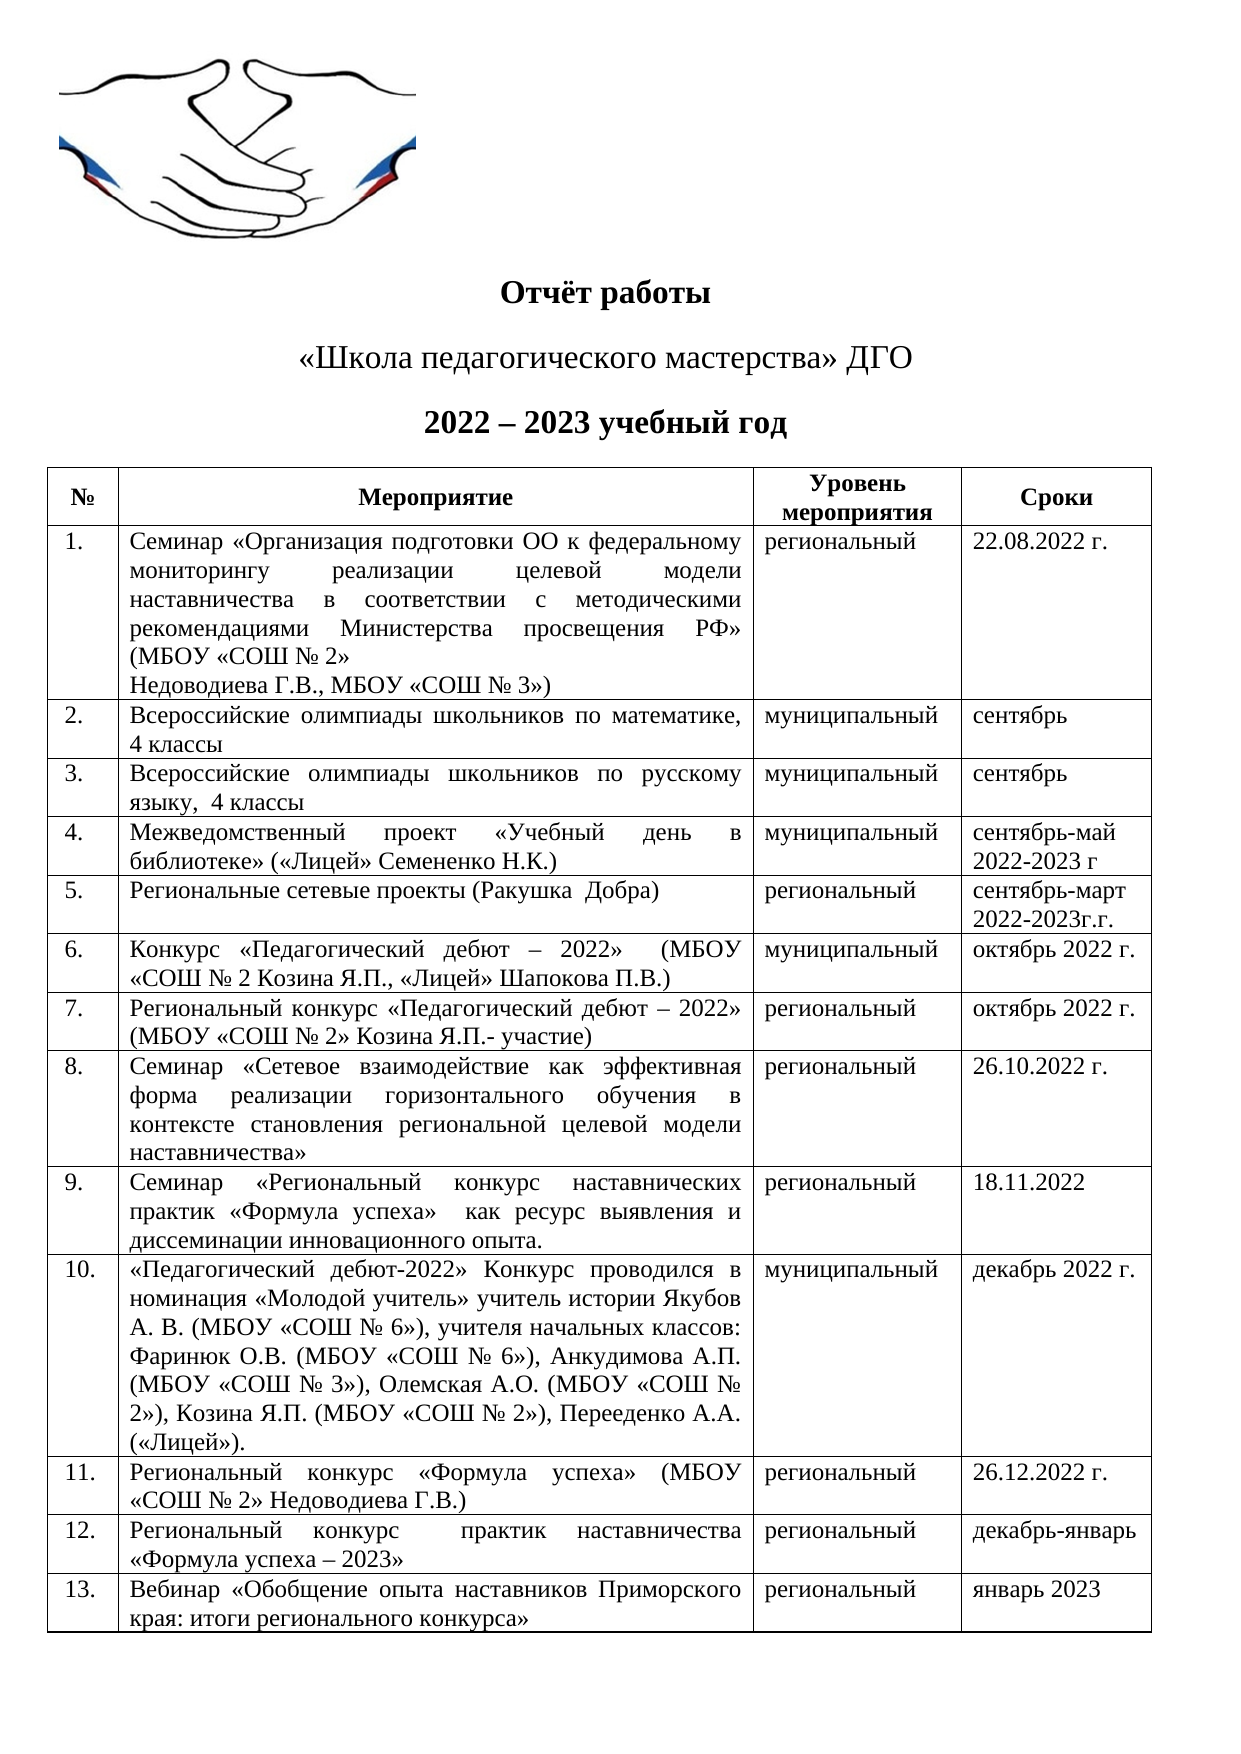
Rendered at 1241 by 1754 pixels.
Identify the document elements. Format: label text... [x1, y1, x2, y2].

table_cell [48, 1515, 118, 1573]
table_cell сентябрь-май 2022-2023 г [962, 817, 1151, 874]
table_cell Всероссийские олимпиады школьников по математике, 4 классы [119, 700, 753, 757]
table_cell 22.08.2022 г. [962, 526, 1151, 699]
table_cell [48, 817, 118, 874]
table_header Сроки [962, 468, 1151, 525]
text 2022 – 2023 учебный год [59, 402, 1152, 440]
table_cell региональный [754, 993, 961, 1050]
table_cell Семинар «Региональный конкурс наставнических практик «Формула успеха» как ресурс выявления и диссеминации инновационного опыта. [119, 1167, 753, 1253]
text Отчёт работы [59, 272, 1152, 311]
table_cell сентябрь [962, 759, 1151, 816]
table_cell [48, 700, 118, 757]
table_cell [48, 1167, 118, 1253]
table_cell октябрь 2022 г. [962, 993, 1151, 1050]
table_cell 18.11.2022 [962, 1167, 1151, 1253]
table_cell региональный [754, 876, 961, 933]
table_cell региональный [754, 1051, 961, 1166]
table_cell декабрь-январь [962, 1515, 1151, 1573]
table_cell [48, 759, 118, 816]
table_cell Региональный конкурс «Формула успеха» (МБОУ «СОШ № 2» Недоводиева Г.В.) [119, 1457, 753, 1514]
table_cell Межведомственный проект «Учебный день в библиотеке» («Лицей» Семененко Н.К.) [119, 817, 753, 874]
table_cell [48, 934, 118, 992]
table_cell региональный [754, 1167, 961, 1253]
table_cell сентябрь-март 2022-2023г.г. [962, 876, 1151, 933]
table_cell муниципальный [754, 817, 961, 874]
table_cell январь 2023 [962, 1574, 1151, 1631]
table_header Мероприятие [119, 468, 753, 525]
table_cell региональный [754, 1574, 961, 1631]
table_cell сентябрь [962, 700, 1151, 757]
table_cell региональный [754, 1457, 961, 1514]
picture [59, 44, 416, 248]
table_cell Семинар «Сетевое взаимодействие как эффективная форма реализации горизонтального обучения в контексте становления региональной целевой модели наставничества» [119, 1051, 753, 1166]
table_cell [48, 876, 118, 933]
table_cell [48, 1051, 118, 1166]
table_cell Вебинар «Обобщение опыта наставников Приморского края: итоги регионального конкурса» [119, 1574, 753, 1631]
table_cell региональный [754, 526, 961, 699]
table_cell Региональный конкурс практик наставничества «Формула успеха – 2023» [119, 1515, 753, 1573]
table_cell Конкурс «Педагогический дебют – 2022» (МБОУ «СОШ № 2 Козина Я.П., «Лицей» Шапокова П.В.) [119, 934, 753, 992]
table_cell [48, 1457, 118, 1514]
table_cell Всероссийские олимпиады школьников по русскому языку, 4 классы [119, 759, 753, 816]
table_cell муниципальный [754, 1255, 961, 1456]
table_cell «Педагогический дебют-2022» Конкурс проводился в номинация «Молодой учитель» учитель истории Якубов А. В. (МБОУ «СОШ № 6»), учителя начальных классов: Фаринюк О.В. (МБОУ «СОШ № 6»), Анкудимова А.П. (МБОУ «СОШ № 3»), Олемская А.О. (МБОУ «СОШ № 2»), Козина Я.П. (МБОУ «СОШ № 2»), Перееденко А.А. («Лицей»). [119, 1255, 753, 1456]
table_cell декабрь 2022 г. [962, 1255, 1151, 1456]
table_cell муниципальный [754, 934, 961, 992]
table_cell [48, 526, 118, 699]
table_cell муниципальный [754, 759, 961, 816]
table_cell 26.10.2022 г. [962, 1051, 1151, 1166]
table_cell [48, 1255, 118, 1456]
table_cell [48, 1574, 118, 1631]
table_cell муниципальный [754, 700, 961, 757]
table_cell 26.12.2022 г. [962, 1457, 1151, 1514]
table_cell Региональные сетевые проекты (Ракушка Добра) [119, 876, 753, 933]
table_cell октябрь 2022 г. [962, 934, 1151, 992]
table_cell Семинар «Организация подготовки ОО к федеральному мониторингу реализации целевой модели наставничества в соответствии с методическими рекомендациями Министерства просвещения РФ» (МБОУ «СОШ № 2» Недоводиева Г.В., МБОУ «СОШ № 3») [119, 526, 753, 699]
text «Школа педагогического мастерства» ДГО [59, 337, 1152, 375]
table_header № [48, 468, 118, 525]
table_cell [48, 993, 118, 1050]
table_header Уровень мероприятия [754, 468, 961, 525]
table_cell Региональный конкурс «Педагогический дебют – 2022» (МБОУ «СОШ № 2» Козина Я.П.- участие) [119, 993, 753, 1050]
table_cell региональный [754, 1515, 961, 1573]
